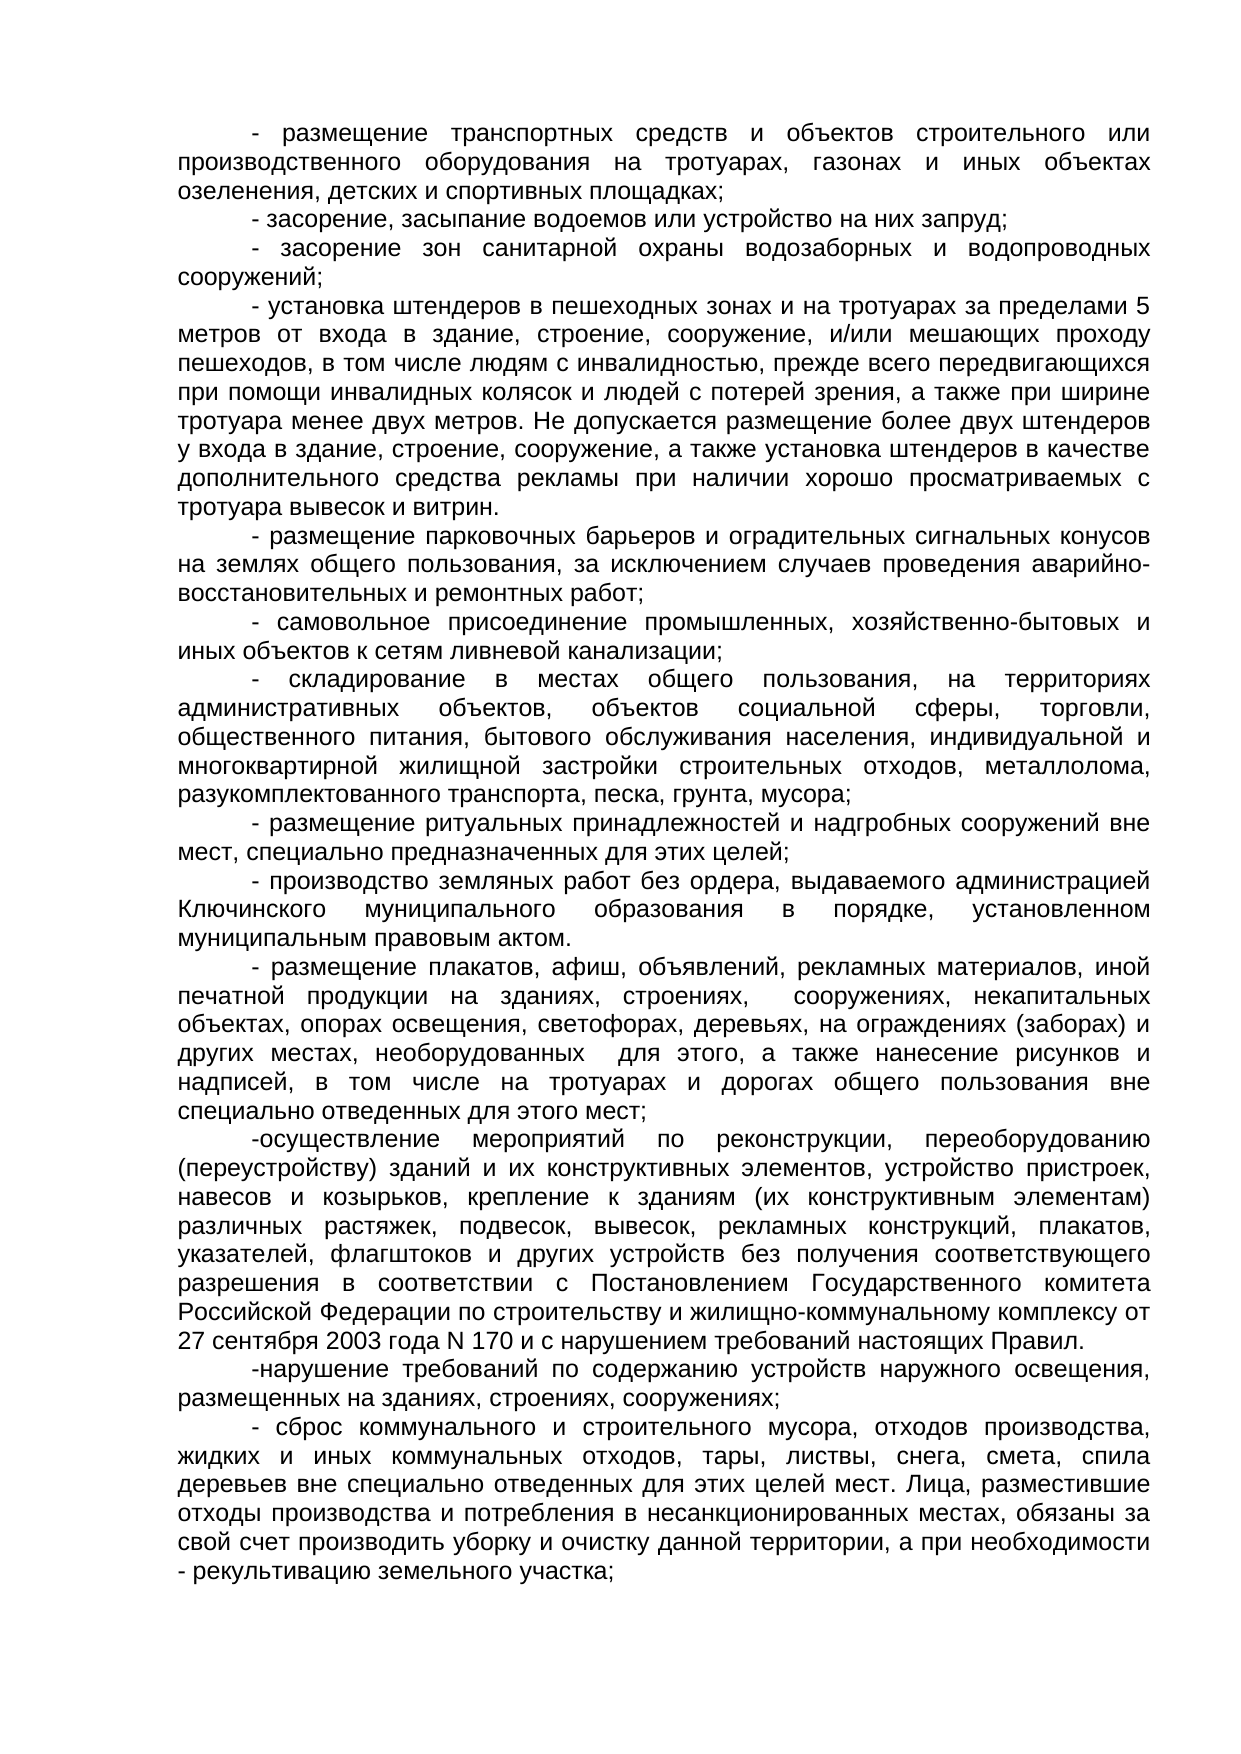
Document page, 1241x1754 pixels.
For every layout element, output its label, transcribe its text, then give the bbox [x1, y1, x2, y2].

text - складирование в местах общего пользования, на территориях административных объектов, объектов социальной сферы, торговли, общественного питания, бытового обслуживания населения, индивидуальной и многоквартирной жилищной застройки строительных отходов, металлолома, разукомплектованного транспорта, песка, грунта, мусора; [177, 664, 1152, 808]
text - засорение, засыпание водоемов или устройство на них запруд; [177, 204, 1152, 233]
text - самовольное присоединение промышленных, хозяйственно-бытовых и иных объектов к сетям ливневой канализации; [177, 607, 1152, 664]
text -осуществление мероприятий по реконструкции, переоборудованию (переустройству) зданий и их конструктивных элементов, устройство пристроек, навесов и козырьков, крепление к зданиям (их конструктивным элементам) различных растяжек, подвесок, вывесок, рекламных конструкций, плакатов, указателей, флагштоков и других устройств без получения соответствующего разрешения в соответствии с Постановлением Государственного комитета Российской Федерации по строительству и жилищно-коммунальному комплексу от 27 сентября 2003 года N 170 и с нарушением требований настоящих Правил. [177, 1124, 1152, 1354]
text - размещение транспортных средств и объектов строительного или производственного оборудования на тротуарах, газонах и иных объектах озеленения, детских и спортивных площадках; [177, 118, 1152, 204]
text - производство земляных работ без ордера, выдаваемого администрацией Ключинского муниципального образования в порядке, установленном муниципальным правовым актом. [177, 866, 1152, 952]
text - установка штендеров в пешеходных зонах и на тротуарах за пределами 5 метров от входа в здание, строение, сооружение, и/или мешающих проходу пешеходов, в том числе людям с инвалидностью, прежде всего передвигающихся при помощи инвалидных колясок и людей с потерей зрения, а также при ширине тротуара менее двух метров. Не допускается размещение более двух штендеров у входа в здание, строение, сооружение, а также установка штендеров в качестве дополнительного средства рекламы при наличии хорошо просматриваемых с тротуара вывесок и витрин. [177, 291, 1152, 521]
text - сброс коммунального и строительного мусора, отходов производства, жидких и иных коммунальных отходов, тары, листвы, снега, смета, спила деревьев вне специально отведенных для этих целей мест. Лица, разместившие отходы производства и потребления в несанкционированных местах, обязаны за свой счет производить уборку и очистку данной территории, а при необходимости - рекультивацию земельного участка; [177, 1412, 1152, 1584]
text - размещение парковочных барьеров и оградительных сигнальных конусов на землях общего пользования, за исключением случаев проведения аварийно-восстановительных и ремонтных работ; [177, 521, 1152, 607]
text - размещение ритуальных принадлежностей и надгробных сооружений вне мест, специально предназначенных для этих целей; [177, 808, 1152, 866]
text - размещение плакатов, афиш, объявлений, рекламных материалов, иной печатной продукции на зданиях, строениях, сооружениях, некапитальных объектах, опорах освещения, светофорах, деревьях, на ограждениях (заборах) и других местах, необорудованных для этого, а также нанесение рисунков и надписей, в том числе на тротуарах и дорогах общего пользования вне специально отведенных для этого мест; [177, 952, 1152, 1124]
text -нарушение требований по содержанию устройств наружного освещения, размещенных на зданиях, строениях, сооружениях; [177, 1354, 1152, 1412]
text - засорение зон санитарной охраны водозаборных и водопроводных сооружений; [177, 233, 1152, 291]
